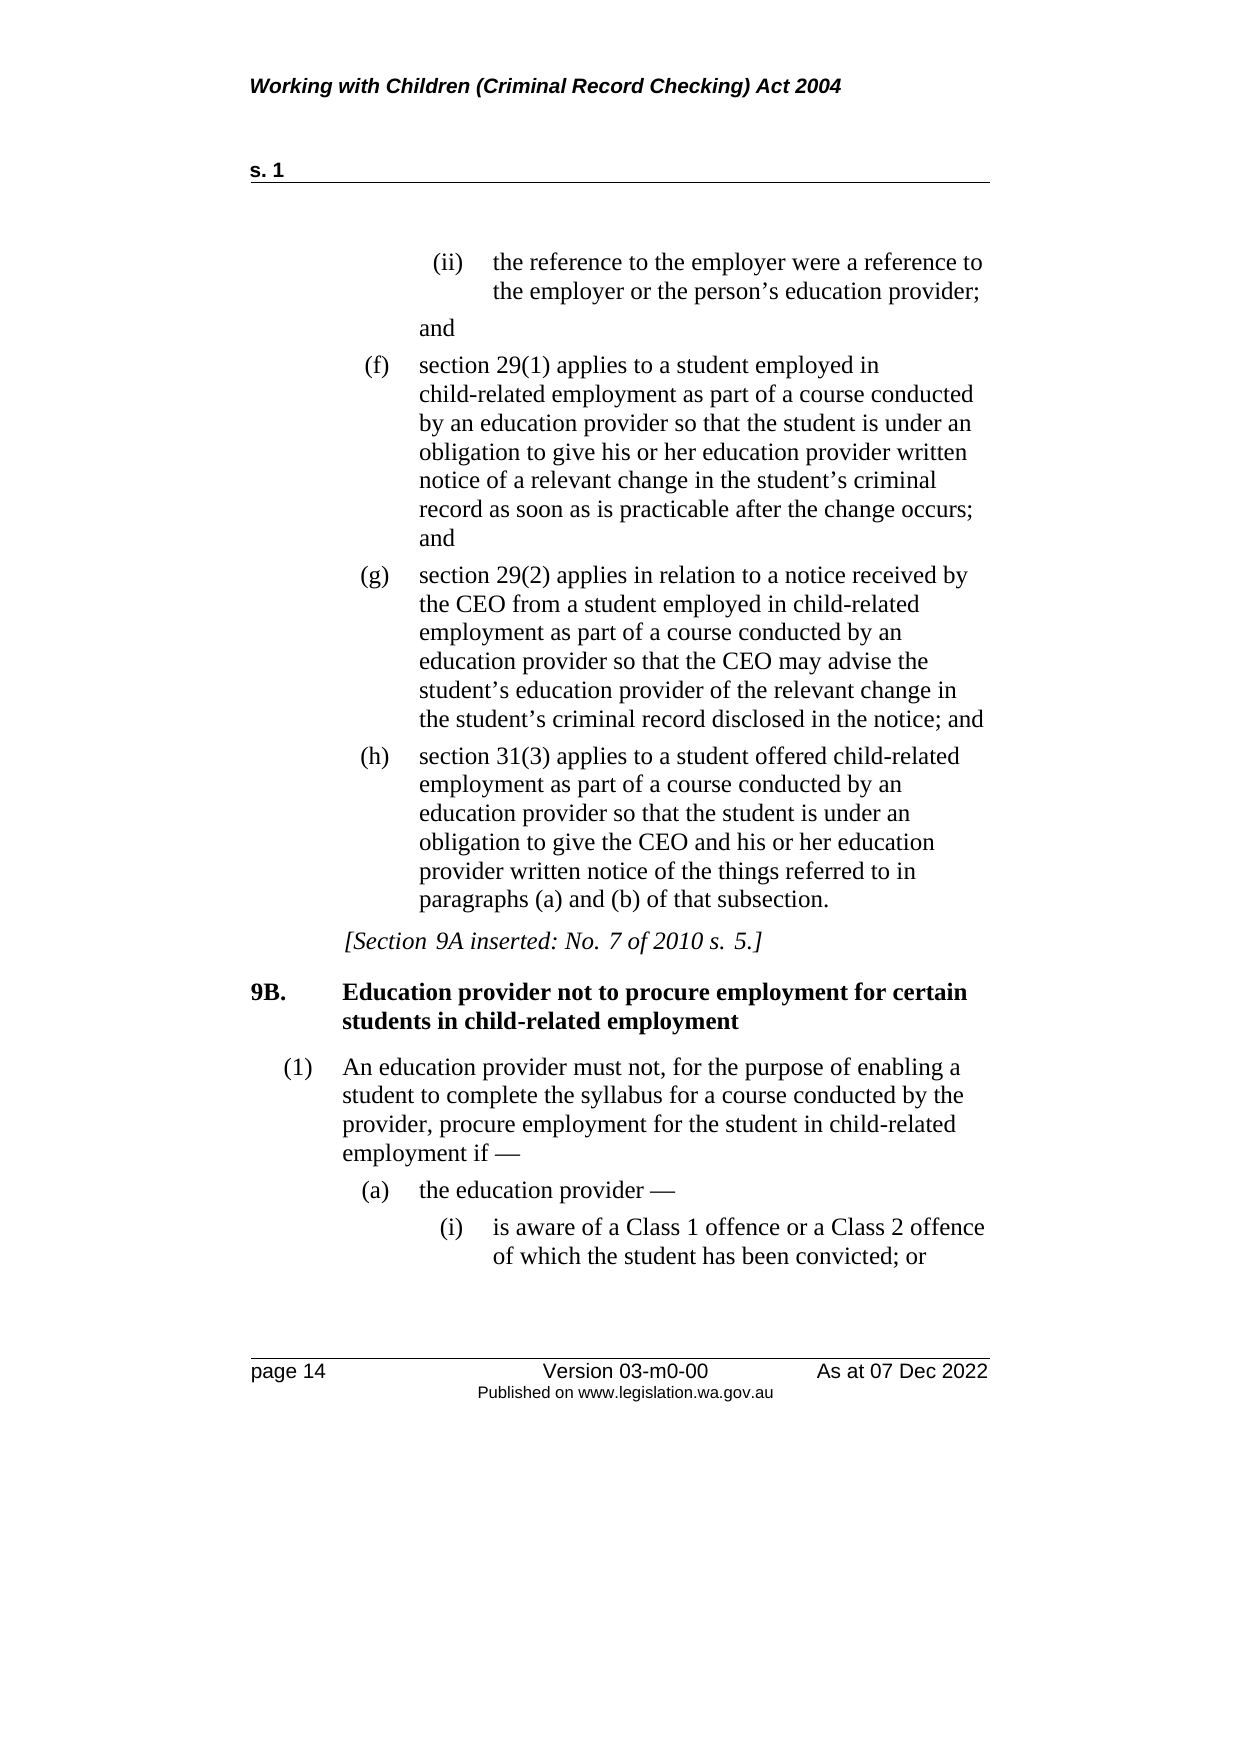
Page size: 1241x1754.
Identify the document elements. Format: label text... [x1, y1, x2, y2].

text and [251, 313, 990, 342]
text (a) the education provider — [251, 1175, 990, 1204]
text (ii) the reference to the employer were a reference to the employer or the person’s education provider; [251, 247, 990, 305]
text (h) section 31(3) applies to a student offered child-related employment as part of a course conducted by an education provider so that the student is under an obligation to give the CEO and his or her education provider written notice of the things referred to in paragraphs (a) and (b) of that subsection. [251, 741, 990, 913]
text (f) section 29(1) applies to a student employed in child-related employment as part of a course conducted by an education provider so that the student is under an obligation to give his or her education provider written notice of a relevant change in the student’s criminal record as soon as is practicable after the change occurs; and [251, 350, 990, 552]
text [Section 9A inserted: No. 7 of 2010 s. 5.] [251, 926, 990, 954]
subtitle 9B. Education provider not to procure employment for certain students in child-related employment [251, 977, 990, 1035]
text (1) An education provider must not, for the purpose of enabling a student to complete the syllabus for a course conducted by the provider, procure employment for the student in child-related employment if — [251, 1052, 990, 1167]
text (i) is aware of a Class 1 offence or a Class 2 offence of which the student has been convicted; or [251, 1212, 990, 1269]
text (g) section 29(2) applies in relation to a notice received by the CEO from a student employed in child-related employment as part of a course conducted by an education provider so that the CEO may advise the student’s education provider of the relevant change in the student’s criminal record disclosed in the notice; and [251, 560, 990, 732]
